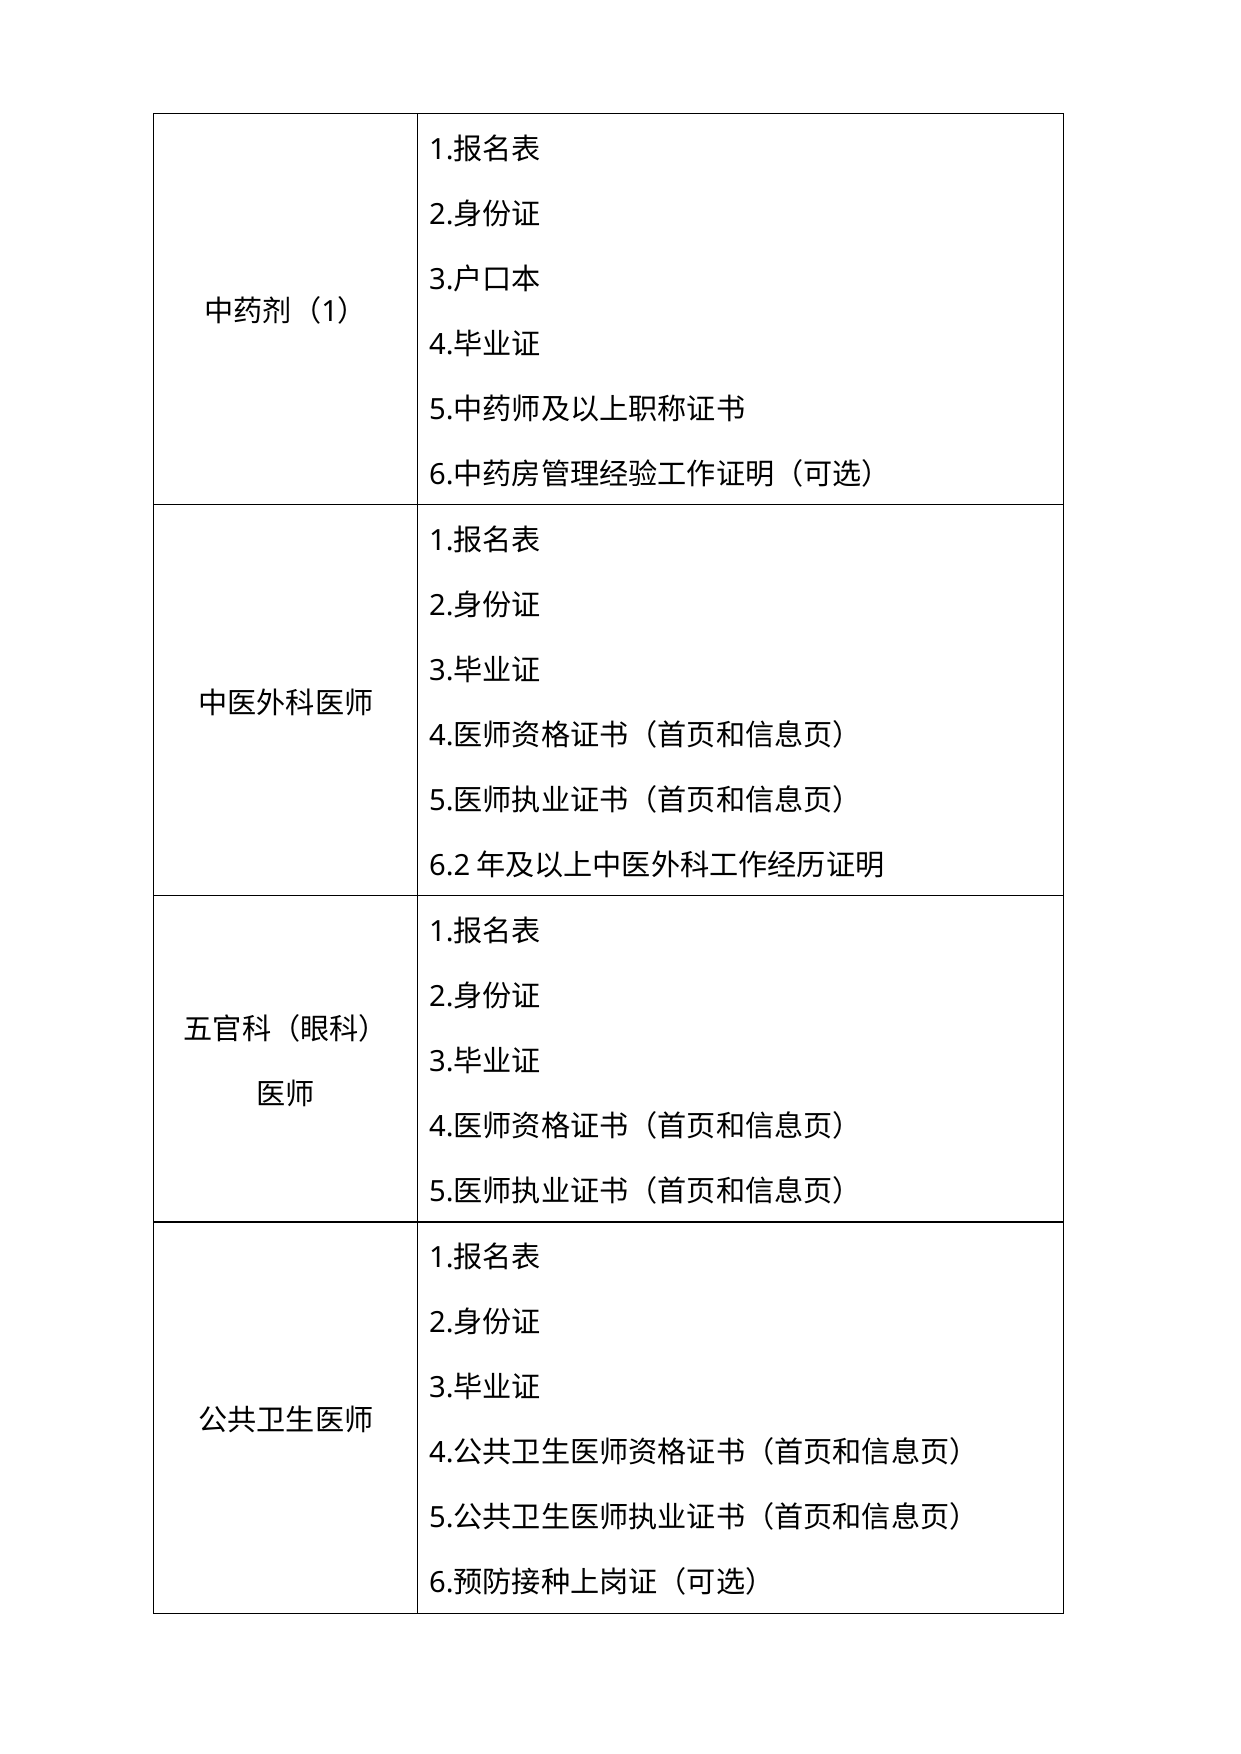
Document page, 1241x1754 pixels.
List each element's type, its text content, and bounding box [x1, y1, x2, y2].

table_cell 公共卫生医师 [154, 1223, 417, 1612]
table_cell 1.报名表 2.身份证 3.户口本 4.毕业证 5.中药师及以上职称证书 6.中药房管理经验工作证明（可选） [418, 114, 1063, 504]
table_cell 五官科（眼科） 医师 [154, 896, 417, 1221]
table_cell 中医外科医师 [154, 505, 417, 895]
table_cell 中药剂（1） [154, 114, 417, 504]
table_cell 1.报名表 2.身份证 3.毕业证 4.医师资格证书（首页和信息页） 5.医师执业证书（首页和信息页） [418, 896, 1063, 1221]
table_cell 1.报名表 2.身份证 3.毕业证 4.医师资格证书（首页和信息页） 5.医师执业证书（首页和信息页） 6.2年及以上中医外科工作经历证明 [418, 505, 1063, 895]
table_cell 1.报名表 2.身份证 3.毕业证 4.公共卫生医师资格证书（首页和信息页） 5.公共卫生医师执业证书（首页和信息页） 6.预防接种上岗证（可选） [418, 1223, 1063, 1612]
